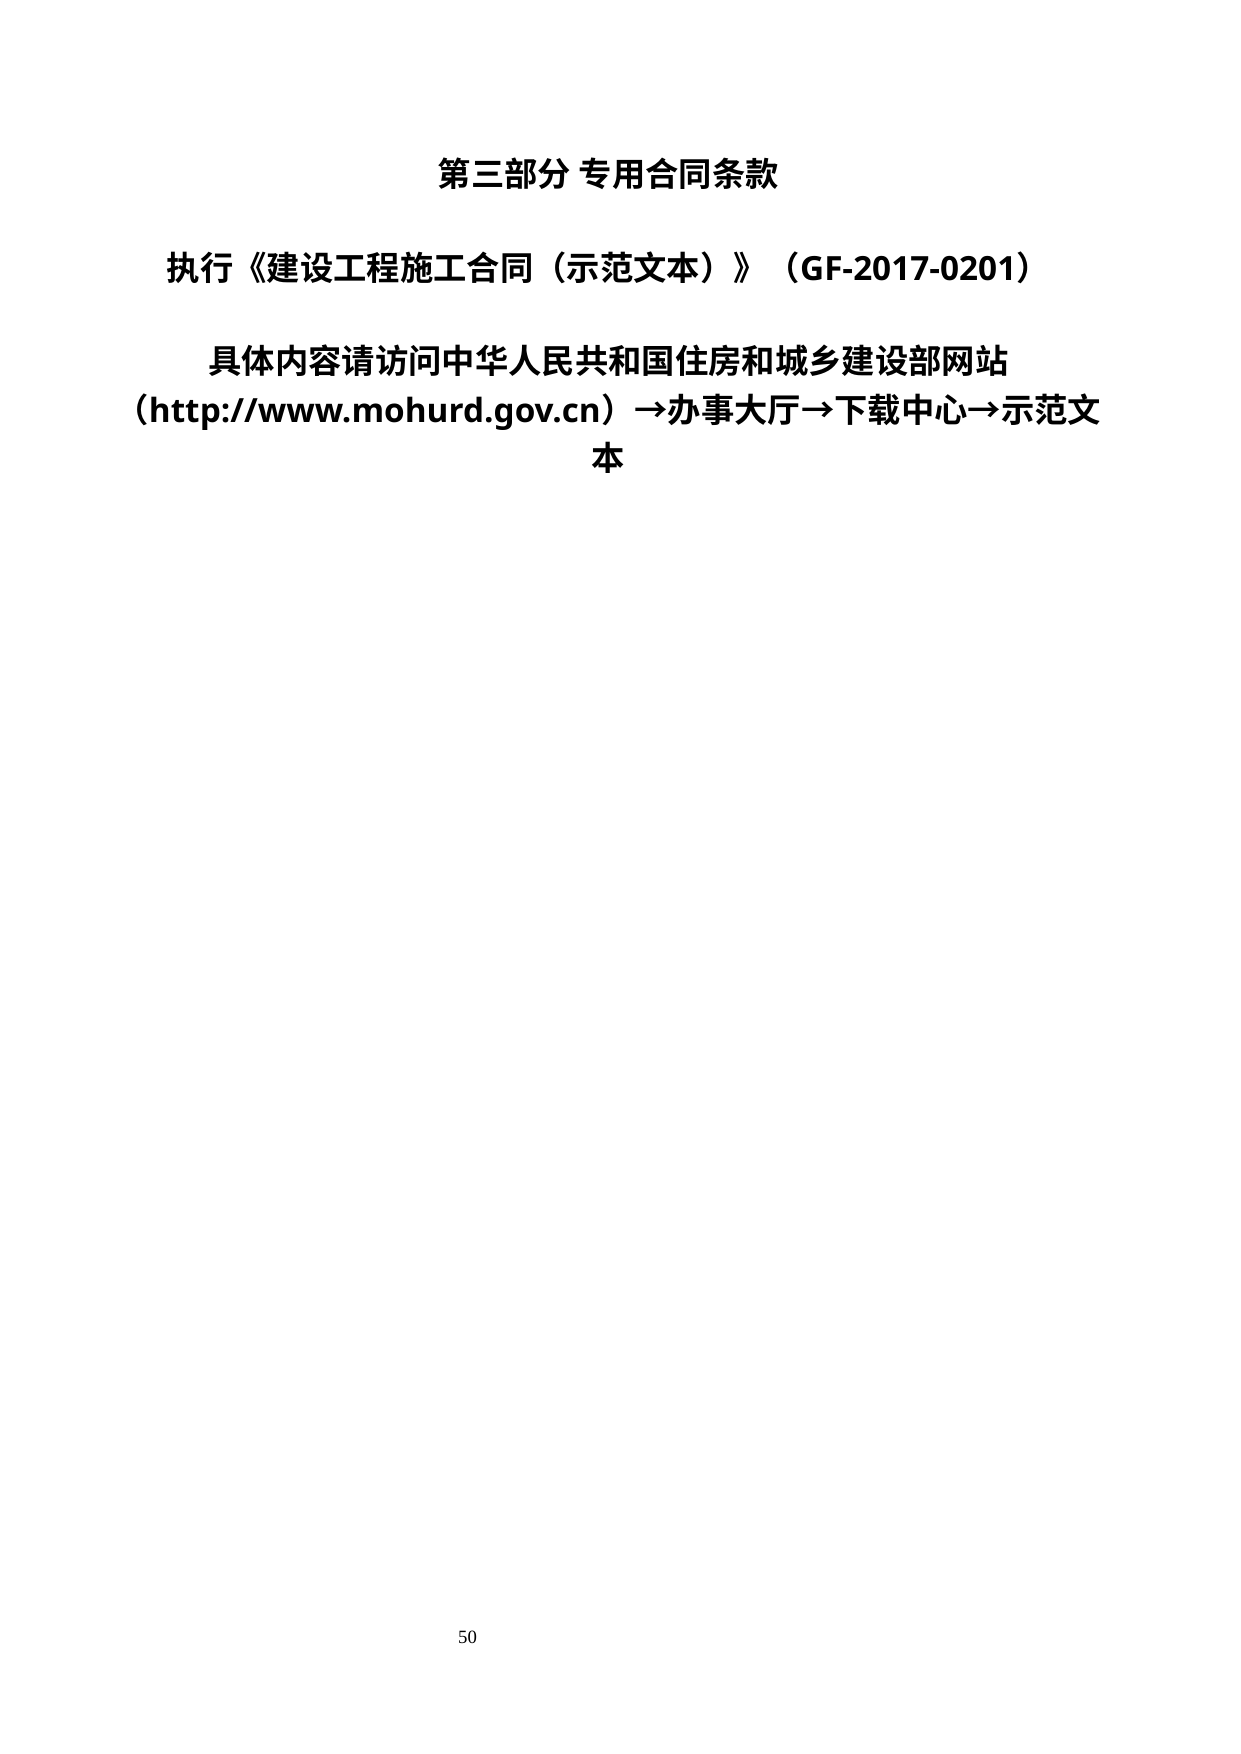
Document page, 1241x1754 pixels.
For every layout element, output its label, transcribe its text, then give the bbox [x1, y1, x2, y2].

text 具体内容请访问中华人民共和国住房和城乡建设部网站 [110, 335, 1106, 383]
text 执行《建设工程施工合同（示范文本）》（GF-2017-0201） [110, 241, 1106, 290]
text 第三部分 专用合同条款 [110, 148, 1106, 196]
text （http://www.mohurd.gov.cn）→办事大厅→下载中心→示范文本 [110, 383, 1106, 480]
